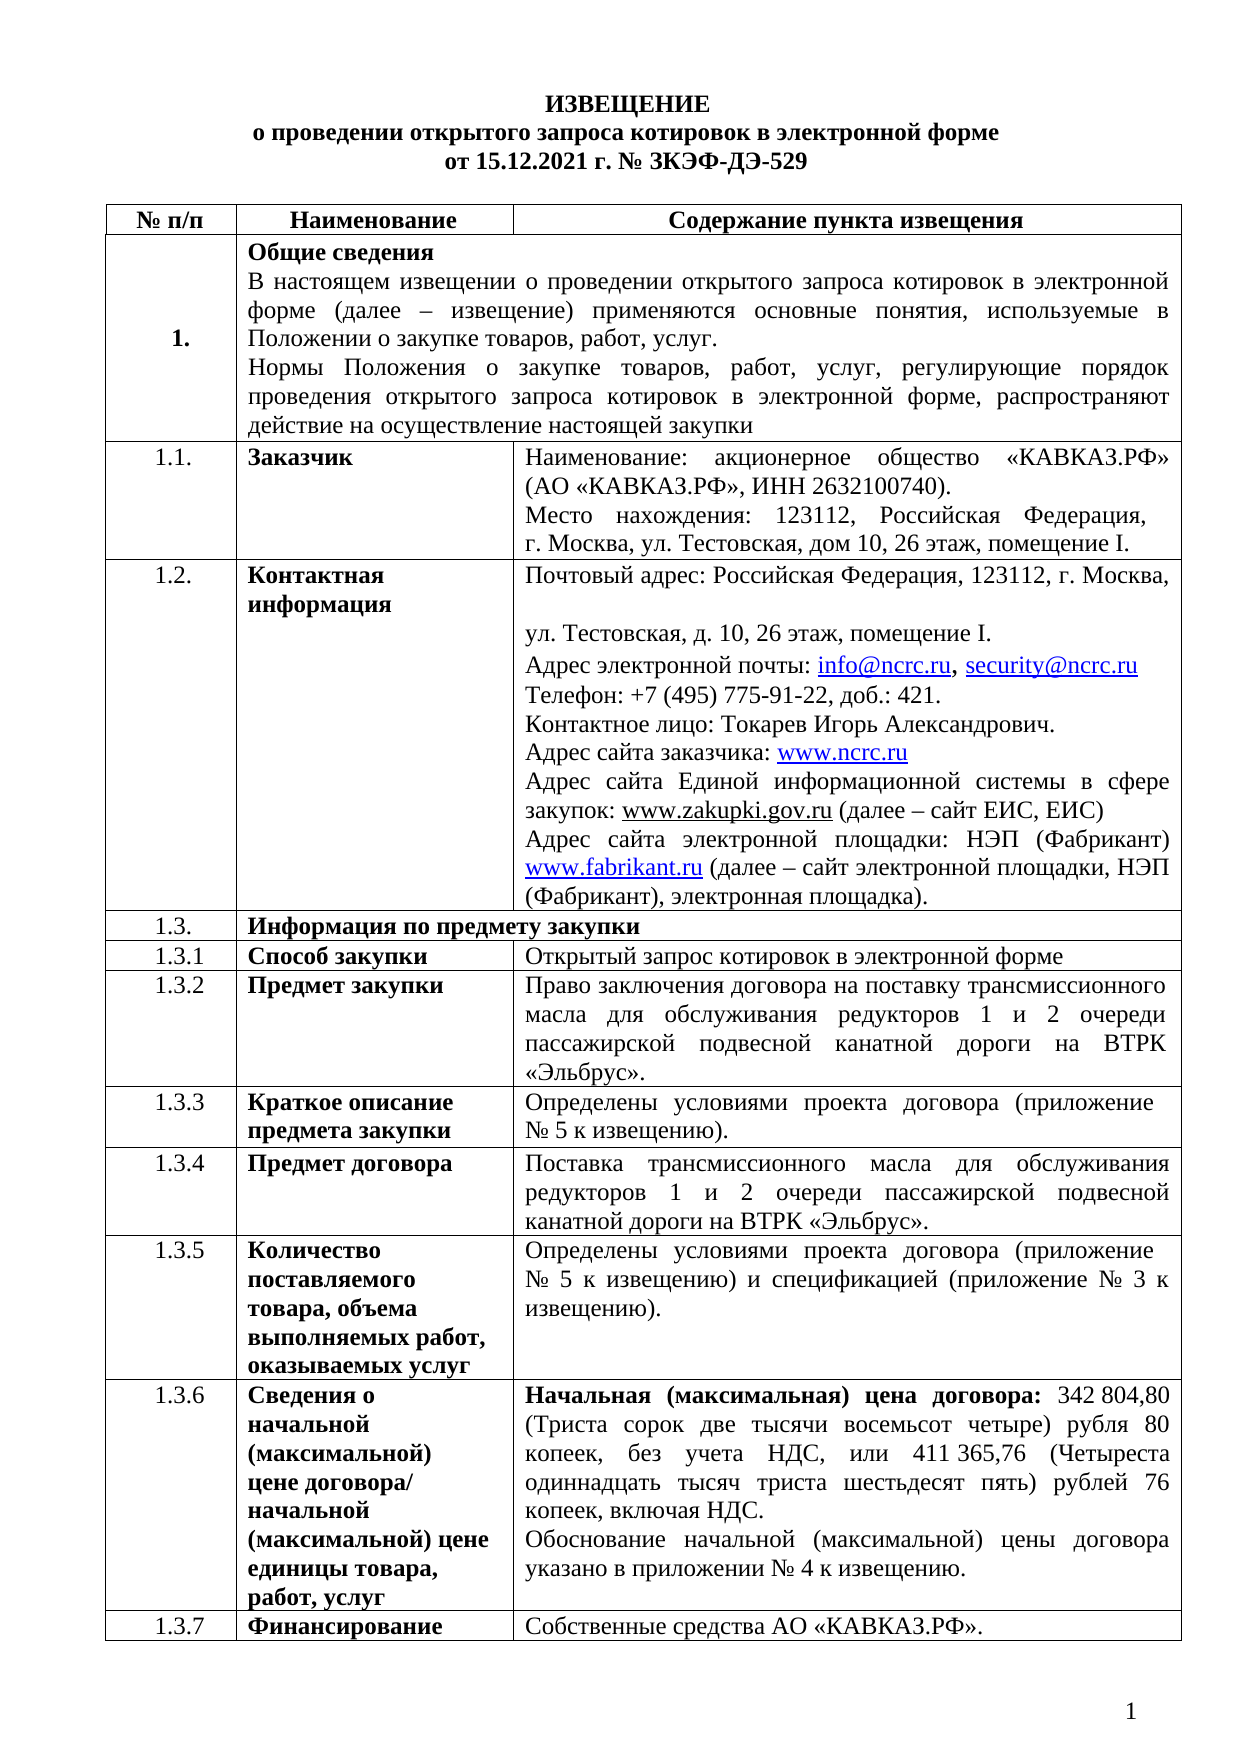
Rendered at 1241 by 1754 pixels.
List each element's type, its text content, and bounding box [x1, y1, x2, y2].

table_cell Собственные средства АО «КАВКАЗ.РФ». [514, 1611, 1181, 1640]
table_cell Наименование: акционерное общество «КАВКАЗ.РФ» (АО «КАВКАЗ.РФ», ИНН 2632100740). Место нахождения: 123112, Российская Федерация, г. Москва, ул. Тестовская, дом 10, 26 этаж, помещение I. [514, 442, 1181, 559]
table_cell [106, 1611, 236, 1640]
table_cell Общие сведения В настоящем извещении о проведении открытого запроса котировок в электронной форме (далее – извещение) применяются основные понятия, используемые в Положении о закупке товаров, работ, услуг. Нормы Положения о закупке товаров, работ, услуг, регулирующие порядок проведения открытого запроса котировок в электронной форме, распространяют действие на осуществление настоящей закупки [237, 235, 1181, 441]
table_header Содержание пункта извещения [514, 205, 1181, 233]
table_cell [106, 911, 236, 940]
table_cell [106, 1236, 236, 1379]
table_header № п/п [107, 205, 236, 233]
text о проведении открытого запроса котировок в электронной форме от 15.12.2021 г. № ЗКЭФ-ДЭ-529 [118, 117, 1133, 175]
table_cell [106, 1087, 236, 1147]
table_cell Способ закупки [237, 941, 513, 969]
text ИЗВЕЩЕНИЕ [118, 89, 1137, 117]
table_cell [106, 1380, 236, 1610]
table_cell Количество поставляемого товара, объема выполняемых работ, оказываемых услуг [237, 1236, 513, 1379]
table_cell [106, 560, 236, 910]
table_cell [106, 971, 236, 1086]
table_cell Право заключения договора на поставку трансмиссионного масла для обслуживания редукторов 1 и 2 очереди пассажирской подвесной канатной дороги на ВТРК «Эльбрус». [514, 971, 1181, 1086]
table_cell [106, 235, 236, 441]
table_cell Финансирование [237, 1611, 513, 1640]
table_cell Открытый запрос котировок в электронной форме [514, 941, 1181, 969]
table_cell Начальная (максимальная) цена договора: 342 804,80 (Триста сорок две тысячи восемьсот четыре) рубля 80 копеек, без учета НДС, или 411 365,76 (Четыреста одиннадцать тысяч триста шестьдесят пять) рублей 76 копеек, включая НДС. Обоснование начальной (максимальной) цены договора указано в приложении № 4 к извещению. [514, 1380, 1181, 1610]
table_cell [106, 941, 236, 969]
table_cell Предмет закупки [237, 971, 513, 1086]
table_cell Краткое описание предмета закупки [237, 1087, 513, 1147]
table_cell [106, 1148, 236, 1234]
table_cell Почтовый адрес: Российская Федерация, 123112, г. Москва, ул. Тестовская, д. 10, 26 этаж, помещение I. Адрес электронной почты: info@ncrc.ru, security@ncrc.ru Телефон: +7 (495) 775-91-22, доб.: 421. Контактное лицо: Токарев Игорь Александрович. Адрес сайта заказчика: www.ncrc.ru Адрес сайта Единой информационной системы в сфере закупок: www.zakupki.gov.ru (далее – сайт ЕИС, ЕИС) Адрес сайта электронной площадки: НЭП (Фабрикант) www.fabrikant.ru (далее – сайт электронной площадки, НЭП (Фабрикант), электронная площадка). [514, 560, 1181, 910]
table_cell Сведения о начальной (максимальной) цене договора/ начальной (максимальной) цене единицы товара, работ, услуг [237, 1380, 513, 1610]
table_cell Определены условиями проекта договора (приложение № 5 к извещению). [514, 1087, 1181, 1147]
table_cell Поставка трансмиссионного масла для обслуживания редукторов 1 и 2 очереди пассажирской подвесной канатной дороги на ВТРК «Эльбрус». [514, 1148, 1181, 1234]
table_cell Заказчик [237, 442, 513, 559]
table_cell Определены условиями проекта договора (приложение № 5 к извещению) и спецификацией (приложение № 3 к извещению). [514, 1236, 1181, 1379]
table_cell [106, 442, 236, 559]
table_cell Контактная информация [237, 560, 513, 910]
table_header Наименование [237, 205, 513, 233]
table_cell Информация по предмету закупки [237, 911, 1181, 940]
table_cell Предмет договора [237, 1148, 513, 1234]
